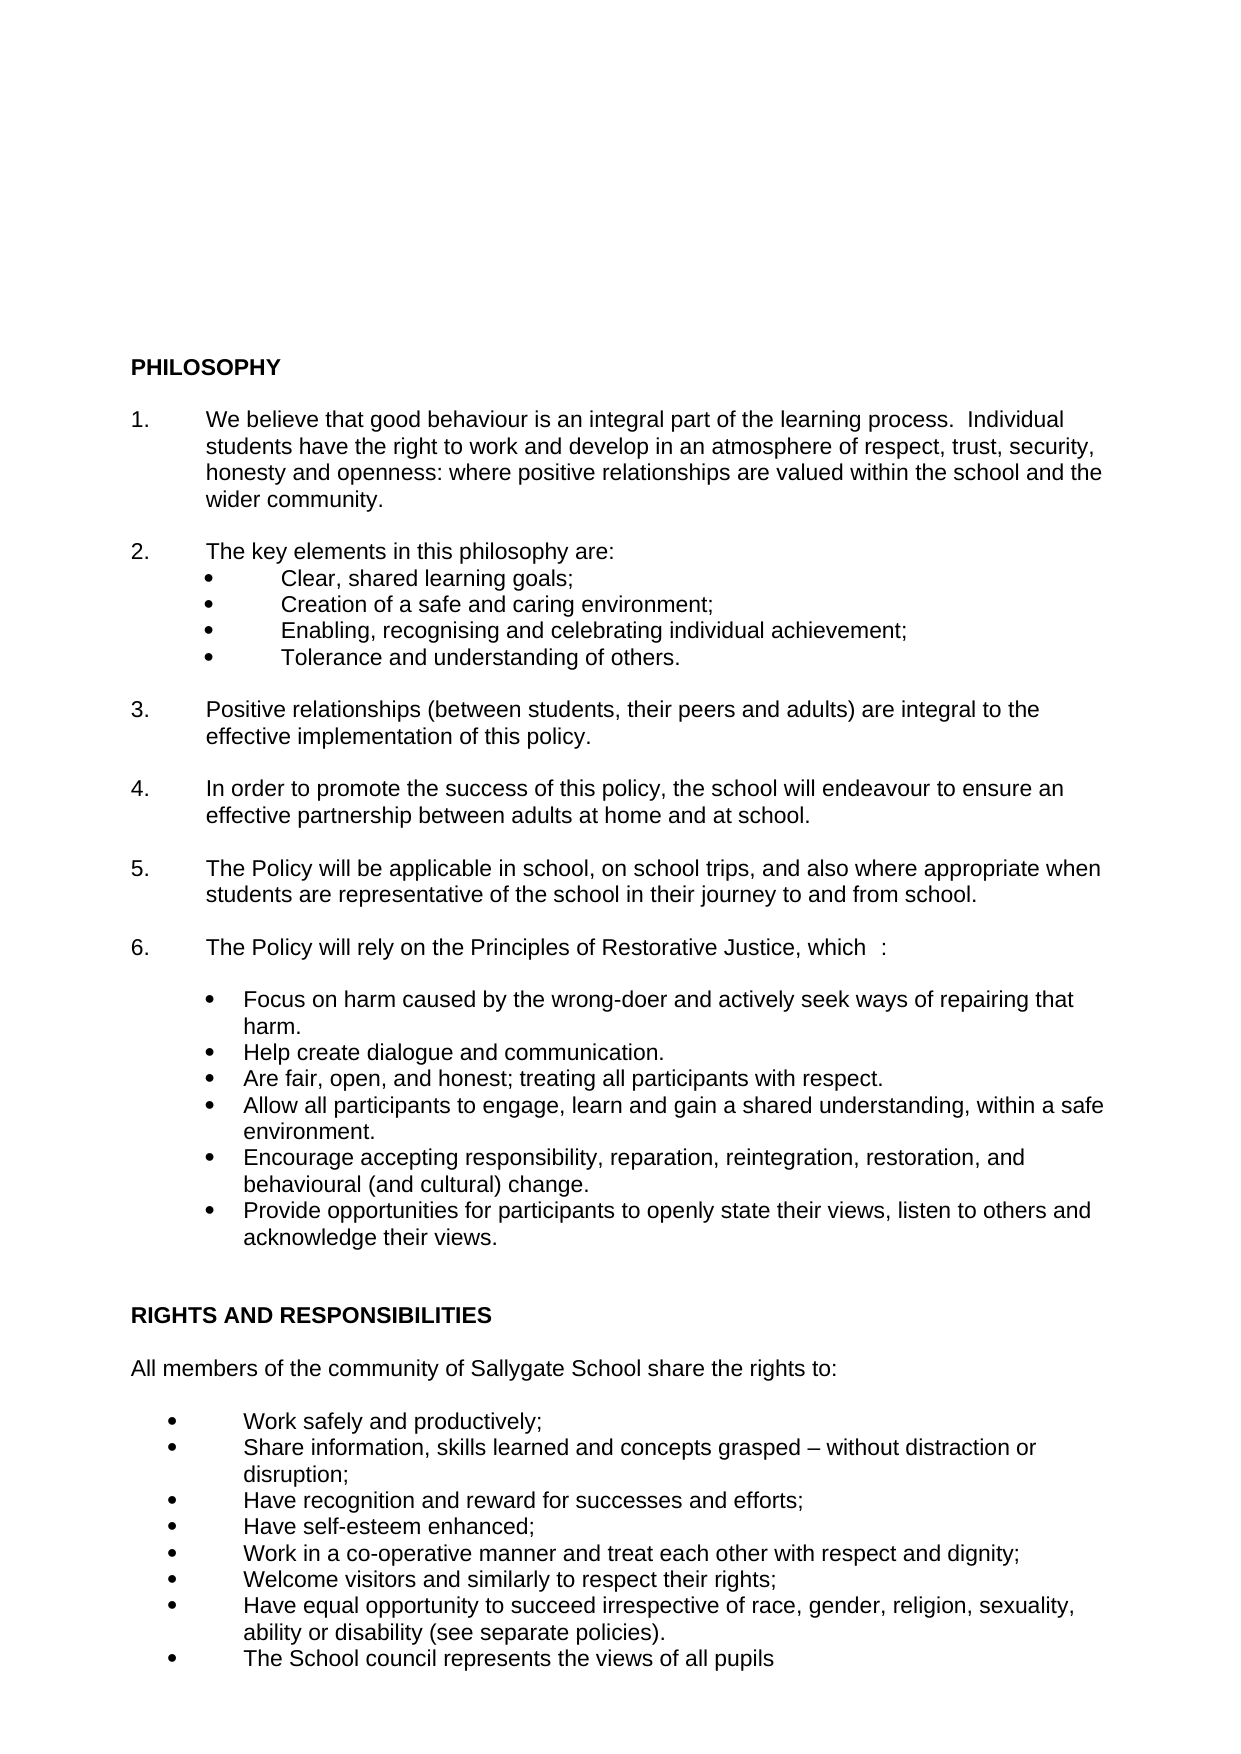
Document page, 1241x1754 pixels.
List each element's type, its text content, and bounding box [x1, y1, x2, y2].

list Work in a co-operative manner and treat each other with respect and dignity; [168, 1540, 1122, 1566]
list Encourage accepting responsibility, reparation, reintegration, restoration, and behavioural (and cultural) change. [206, 1144, 1122, 1197]
text 5. The Policy will be applicable in school, on school trips, and also where appropriate when students are representative of the school in their journey to and from school. [131, 854, 1122, 907]
list Enabling, recognising and celebrating individual achievement; [204, 617, 1122, 644]
list Have equal opportunity to succeed irrespective of race, gender, religion, sexuality, ability or disability (see separate policies). [168, 1592, 1122, 1645]
text 4. In order to promote the success of this policy, the school will endeavour to ensure an effective partnership between adults at home and at school. [131, 775, 1122, 828]
text 3. Positive relationships (between students, their peers and adults) are integral to the effective implementation of this policy. [131, 696, 1122, 749]
text All members of the community of Sallygate School share the rights to: [131, 1355, 1122, 1382]
subtitle PHILOSOPHY [131, 354, 1122, 380]
text 1. We believe that good behaviour is an integral part of the learning process. Individual students have the right to work and develop in an atmosphere of respect, trust, security, honesty and openness: where positive relationships are valued within the school and the wider community. [131, 406, 1122, 512]
list Welcome visitors and similarly to respect their rights; [168, 1566, 1122, 1592]
list Provide opportunities for participants to openly state their views, listen to others and acknowledge their views. [206, 1197, 1122, 1250]
list Creation of a safe and caring environment; [204, 591, 1122, 617]
list Work safely and productively; [168, 1408, 1122, 1434]
list Clear, shared learning goals; [204, 564, 1122, 591]
list Help create dialogue and communication. [206, 1039, 1122, 1065]
text 6. The Policy will rely on the Principles of Restorative Justice, which : [131, 933, 1122, 960]
list Are fair, open, and honest; treating all participants with respect. [206, 1065, 1122, 1092]
list Tolerance and understanding of others. [204, 644, 1122, 670]
list Allow all participants to engage, learn and gain a shared understanding, within a safe environment. [206, 1092, 1122, 1144]
list Share information, skills learned and concepts grasped – without distraction or disruption; [168, 1434, 1122, 1487]
list The School council represents the views of all pupils [168, 1645, 1122, 1671]
text 2. The key elements in this philosophy are: [131, 538, 1122, 564]
list Have recognition and reward for successes and efforts; [168, 1487, 1122, 1513]
subtitle RIGHTS AND RESPONSIBILITIES [131, 1302, 1122, 1329]
list Have self-esteem enhanced; [168, 1513, 1122, 1540]
list Focus on harm caused by the wrong-doer and actively seek ways of repairing that harm. [206, 986, 1122, 1039]
